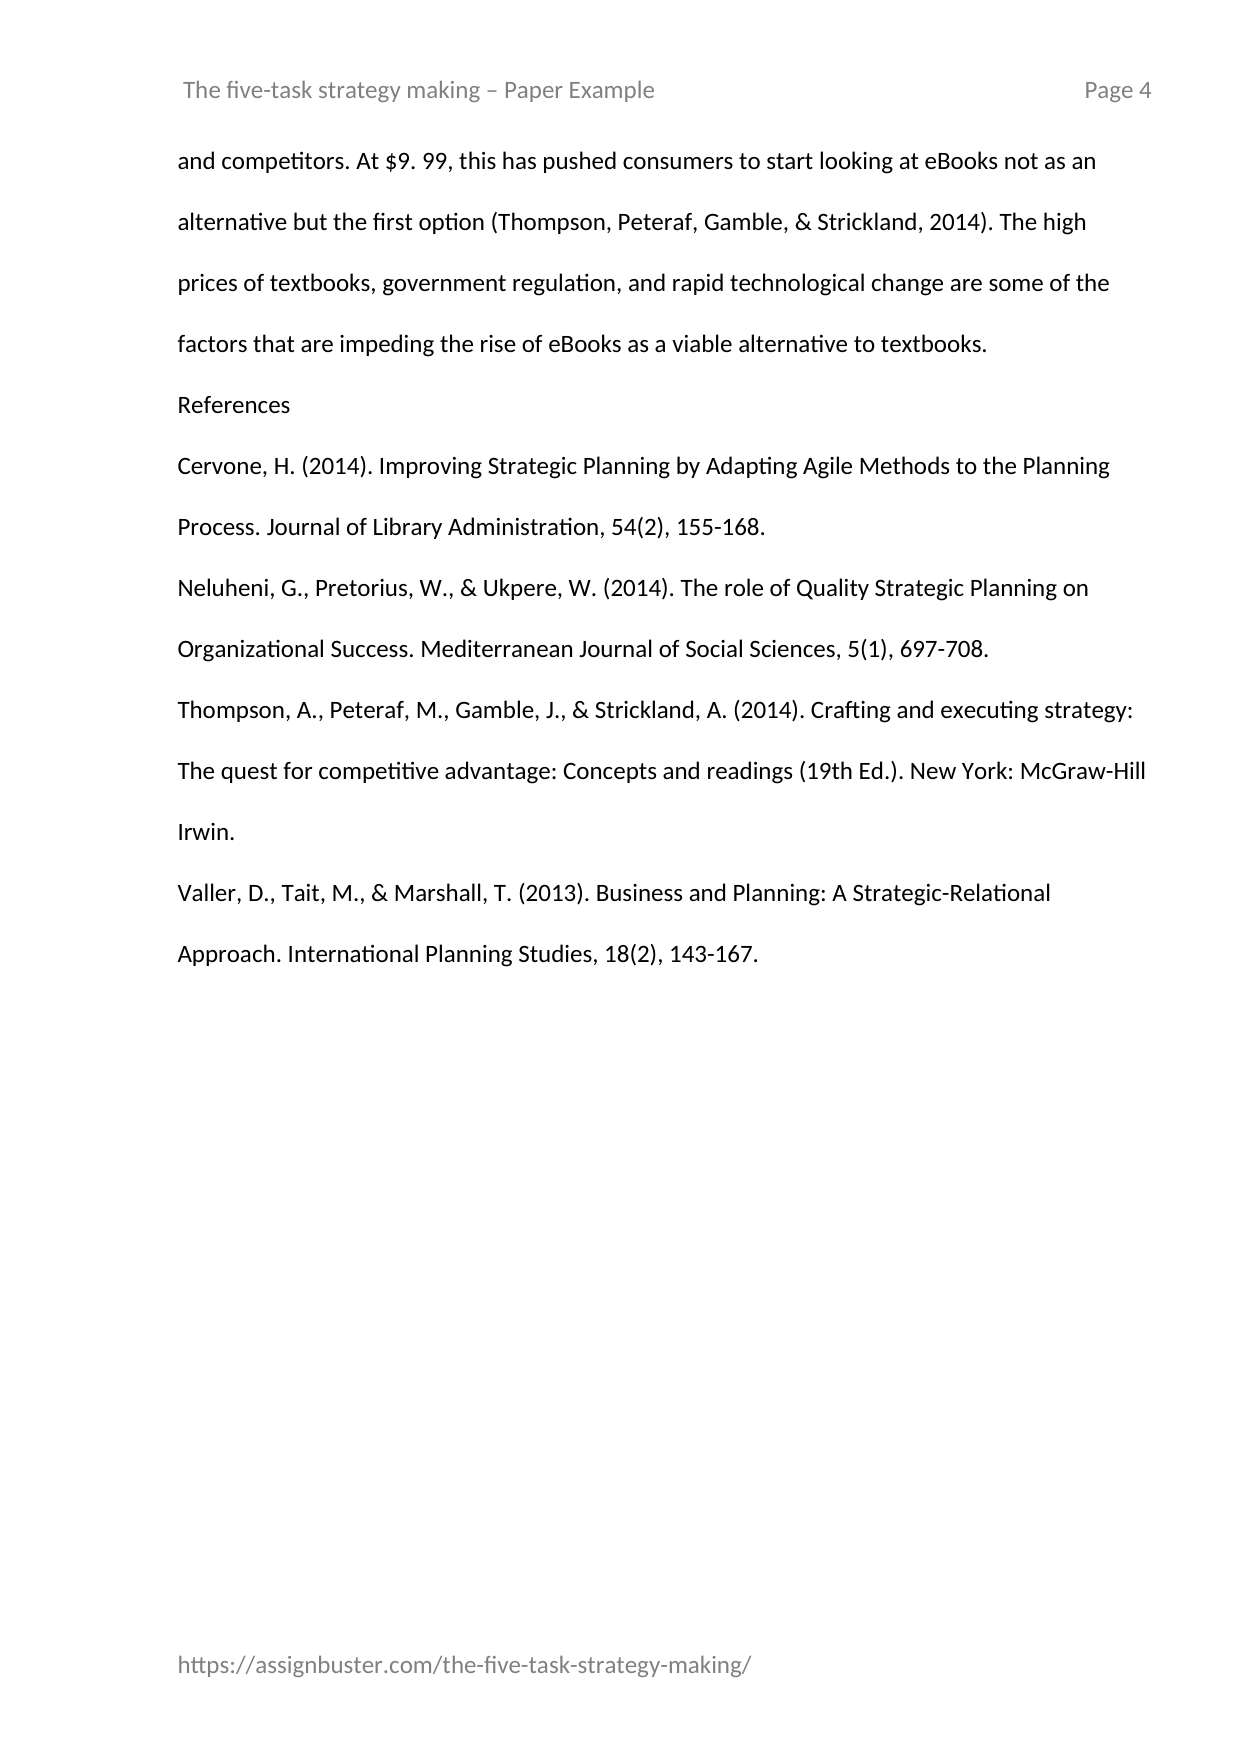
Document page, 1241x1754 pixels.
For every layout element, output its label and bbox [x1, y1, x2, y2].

text [177, 145, 1152, 969]
